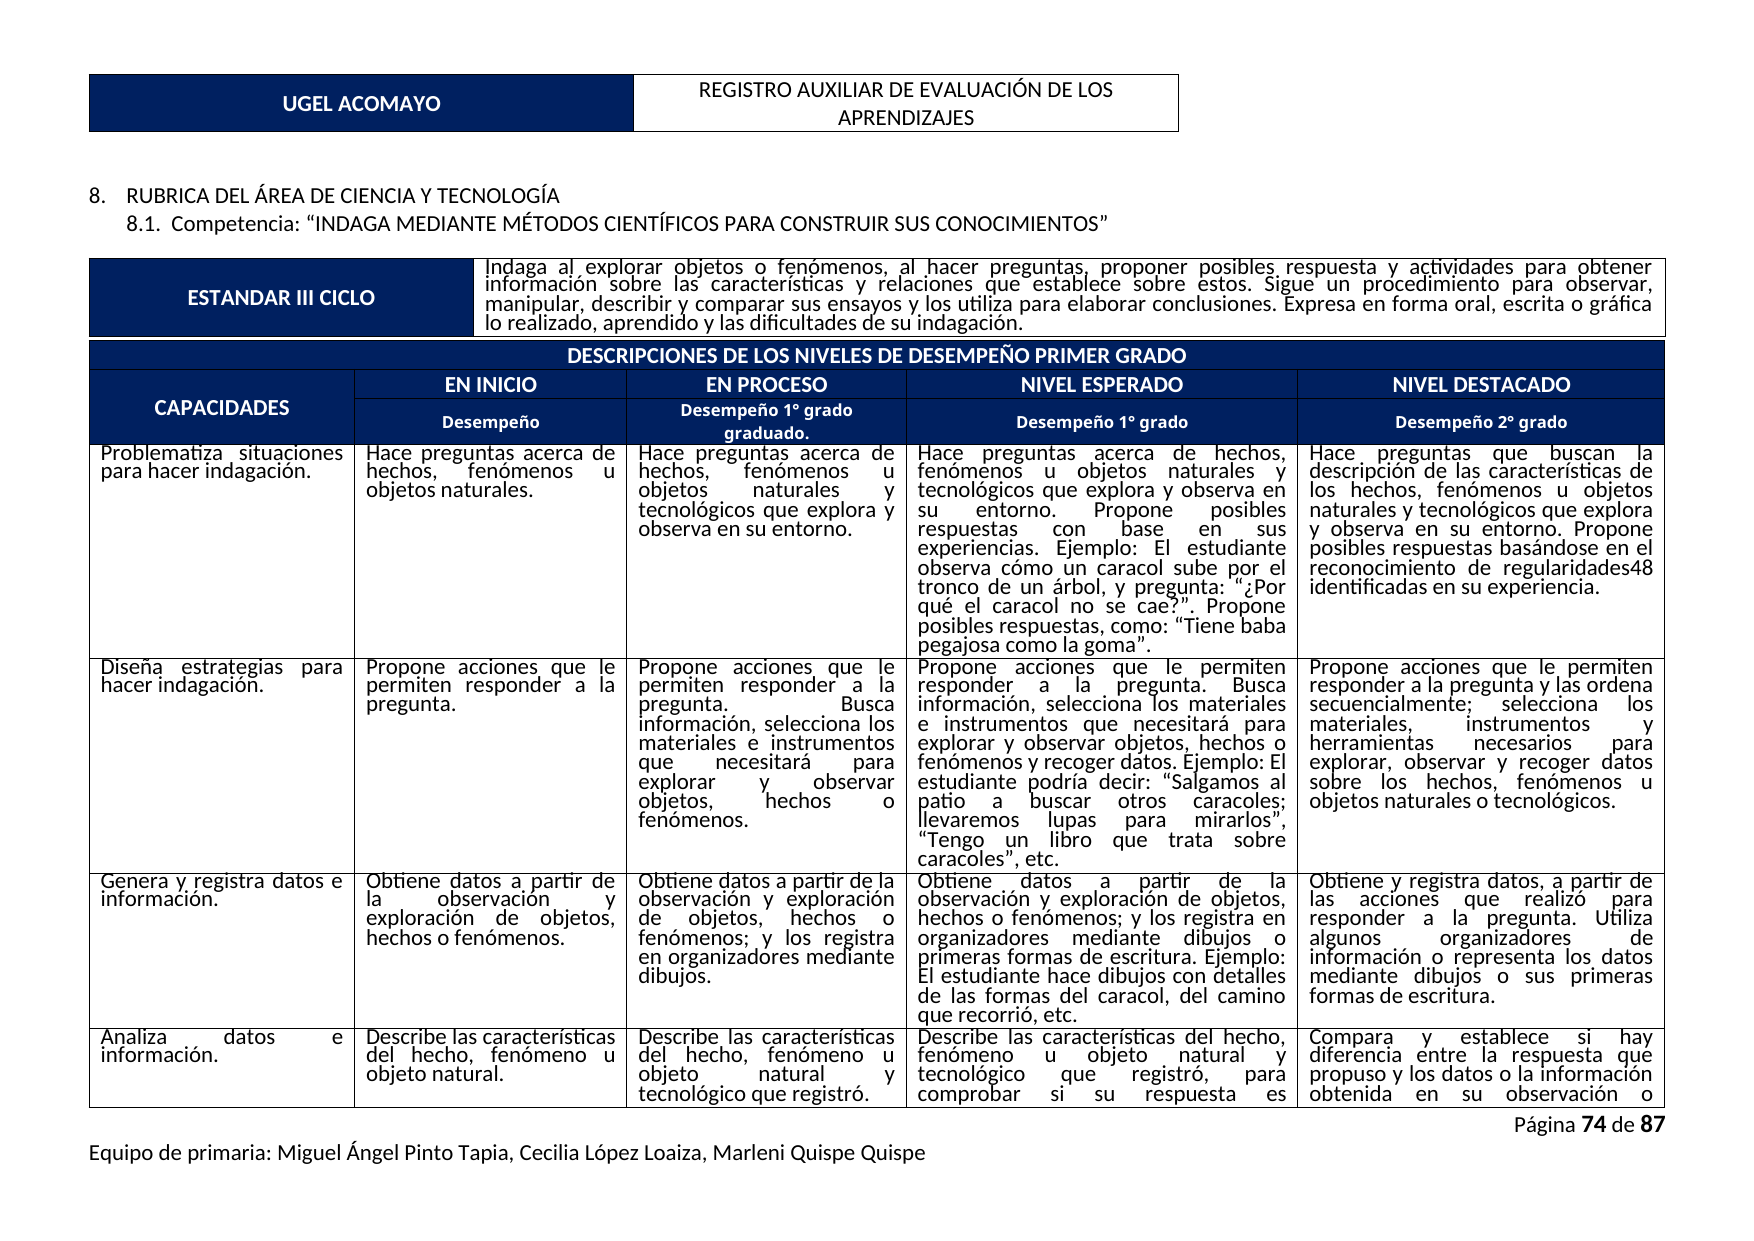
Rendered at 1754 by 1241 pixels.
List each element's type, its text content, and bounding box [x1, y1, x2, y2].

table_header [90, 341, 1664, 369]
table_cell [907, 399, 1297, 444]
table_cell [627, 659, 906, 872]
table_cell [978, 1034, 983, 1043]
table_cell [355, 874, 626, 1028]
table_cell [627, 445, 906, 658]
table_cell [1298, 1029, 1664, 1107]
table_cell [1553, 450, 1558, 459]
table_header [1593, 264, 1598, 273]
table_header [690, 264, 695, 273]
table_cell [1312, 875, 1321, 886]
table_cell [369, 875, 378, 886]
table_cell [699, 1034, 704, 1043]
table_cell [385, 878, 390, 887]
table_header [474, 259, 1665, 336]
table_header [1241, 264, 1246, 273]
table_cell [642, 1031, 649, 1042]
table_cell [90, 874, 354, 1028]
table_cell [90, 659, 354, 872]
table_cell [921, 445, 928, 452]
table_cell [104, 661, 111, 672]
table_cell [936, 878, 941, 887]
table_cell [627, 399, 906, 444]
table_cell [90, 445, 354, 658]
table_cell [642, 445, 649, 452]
list Competencia: “INDAGA MEDIANTE MÉTODOS CIENTÍFICOS PARA CONSTRUIR SUS CONOCIMIENTOS” [126, 209, 1665, 237]
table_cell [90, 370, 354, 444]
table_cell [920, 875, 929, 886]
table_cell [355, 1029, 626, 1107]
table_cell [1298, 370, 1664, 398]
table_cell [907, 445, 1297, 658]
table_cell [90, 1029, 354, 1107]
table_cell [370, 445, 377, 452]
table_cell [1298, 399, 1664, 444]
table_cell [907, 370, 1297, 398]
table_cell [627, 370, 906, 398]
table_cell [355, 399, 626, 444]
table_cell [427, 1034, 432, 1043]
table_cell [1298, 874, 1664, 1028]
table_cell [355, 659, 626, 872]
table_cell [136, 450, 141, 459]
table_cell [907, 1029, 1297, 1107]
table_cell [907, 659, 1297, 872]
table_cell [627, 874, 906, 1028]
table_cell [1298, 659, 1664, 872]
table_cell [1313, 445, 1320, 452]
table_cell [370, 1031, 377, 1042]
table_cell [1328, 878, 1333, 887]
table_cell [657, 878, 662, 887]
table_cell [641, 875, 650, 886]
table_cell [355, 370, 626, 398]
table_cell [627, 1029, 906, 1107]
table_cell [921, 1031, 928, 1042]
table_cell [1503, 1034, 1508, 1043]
list RUBRICA DEL ÁREA DE CIENCIA Y TECNOLOGÍA [89, 181, 1665, 209]
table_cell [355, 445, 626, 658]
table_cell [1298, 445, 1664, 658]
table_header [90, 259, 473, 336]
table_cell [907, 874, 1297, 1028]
